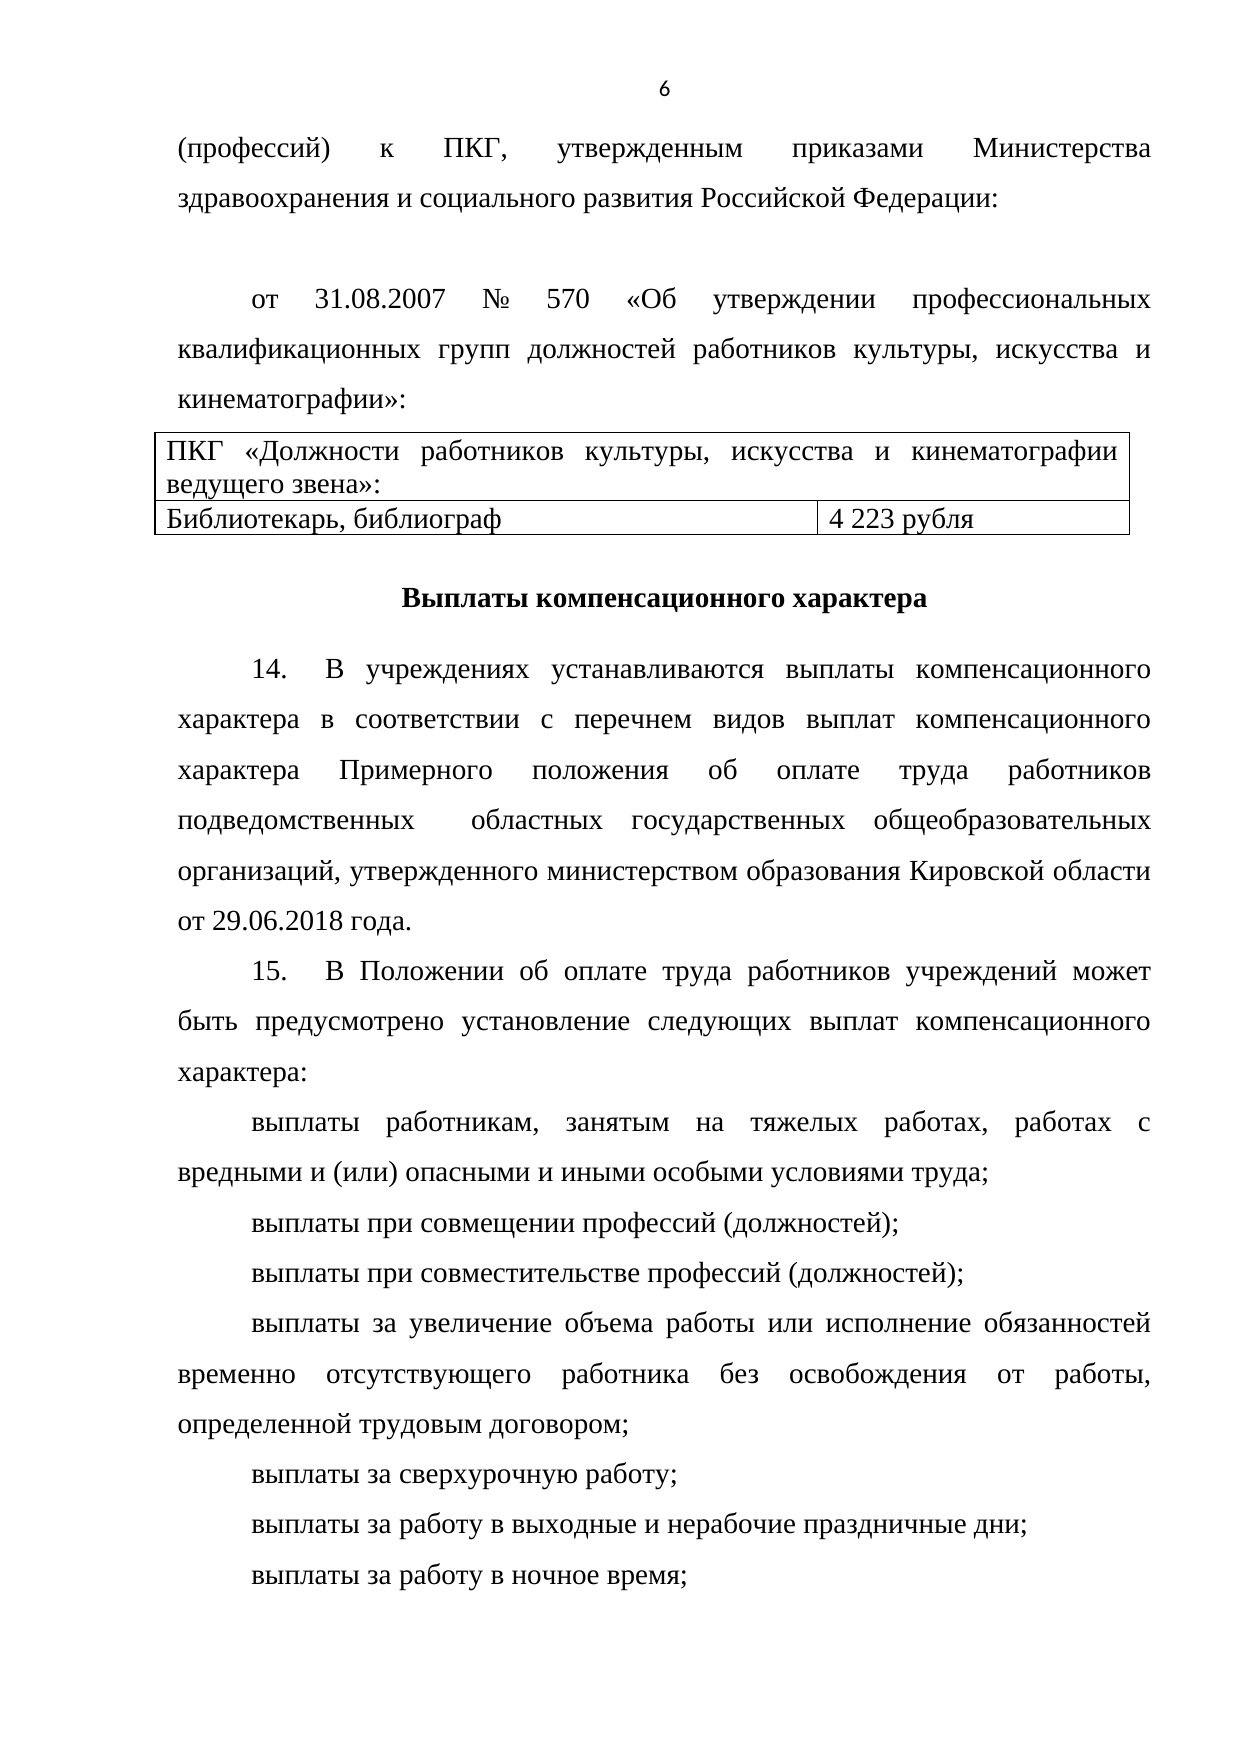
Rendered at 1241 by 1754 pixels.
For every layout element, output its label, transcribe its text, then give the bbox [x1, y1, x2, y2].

list выплаты при совмещении профессий (должностей); [177, 1205, 1152, 1238]
list выплаты работникам, занятым на тяжелых работах, работах с вредными и (или) опасными и иными особыми условиями труда; [177, 1104, 1152, 1188]
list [177, 130, 1152, 214]
table_header ПКГ «Должности работников культуры, искусства и кинематографии ведущего звена»: [156, 433, 1129, 500]
table_cell 4 223 рубля [818, 501, 1129, 534]
list выплаты при совместительстве профессий (должностей); [177, 1255, 1152, 1289]
list выплаты за работу в выходные и нерабочие праздничные дни; [177, 1507, 1152, 1540]
list выплаты за сверхурочную работу; [177, 1456, 1152, 1490]
list В Положении об оплате труда работников учреждений может быть предусмотрено установление следующих выплат компенсационного характера: [177, 953, 1152, 1087]
list выплаты за работу в ночное время; [177, 1557, 1152, 1591]
list от 31.08.2007 № 570 «Об утверждении профессиональных квалификационных групп должностей работников культуры, искусства и кинематографии»: [177, 281, 1152, 415]
table_cell Библиотекарь, библиограф [156, 501, 817, 534]
text Выплаты компенсационного характера [177, 580, 1152, 614]
list выплаты за увеличение объема работы или исполнение обязанностей временно отсутствующего работника без освобождения от работы, определенной трудовым договором; [177, 1305, 1152, 1439]
list В учреждениях устанавливаются выплаты компенсационного характера в соответствии с перечнем видов выплат компенсационного характера Примерного положения об оплате труда работников подведомственных областных государственных общеобразовательных организаций, утвержденного министерством образования Кировской области от 29.06.2018 года. [177, 651, 1152, 936]
